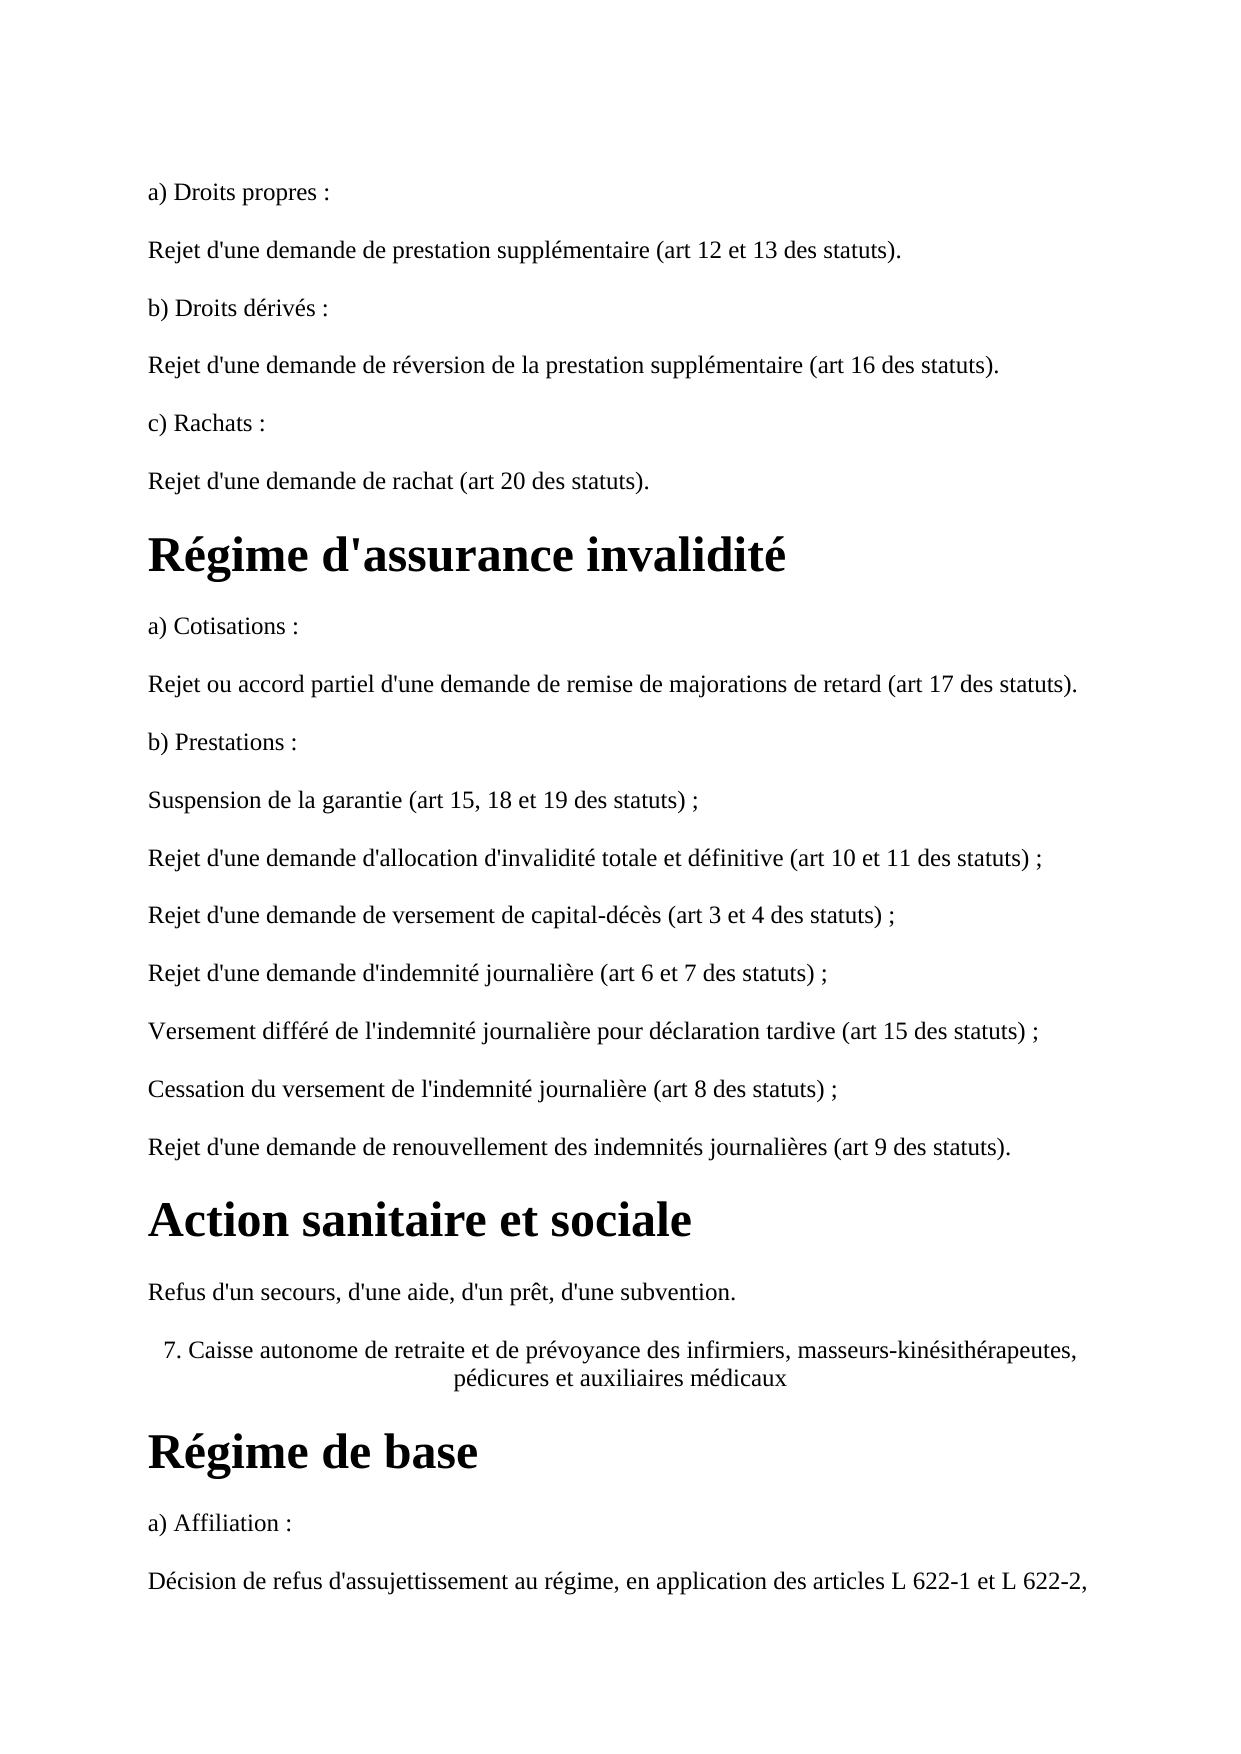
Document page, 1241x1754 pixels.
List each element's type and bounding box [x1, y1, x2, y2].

table_header [148, 148, 1093, 1595]
